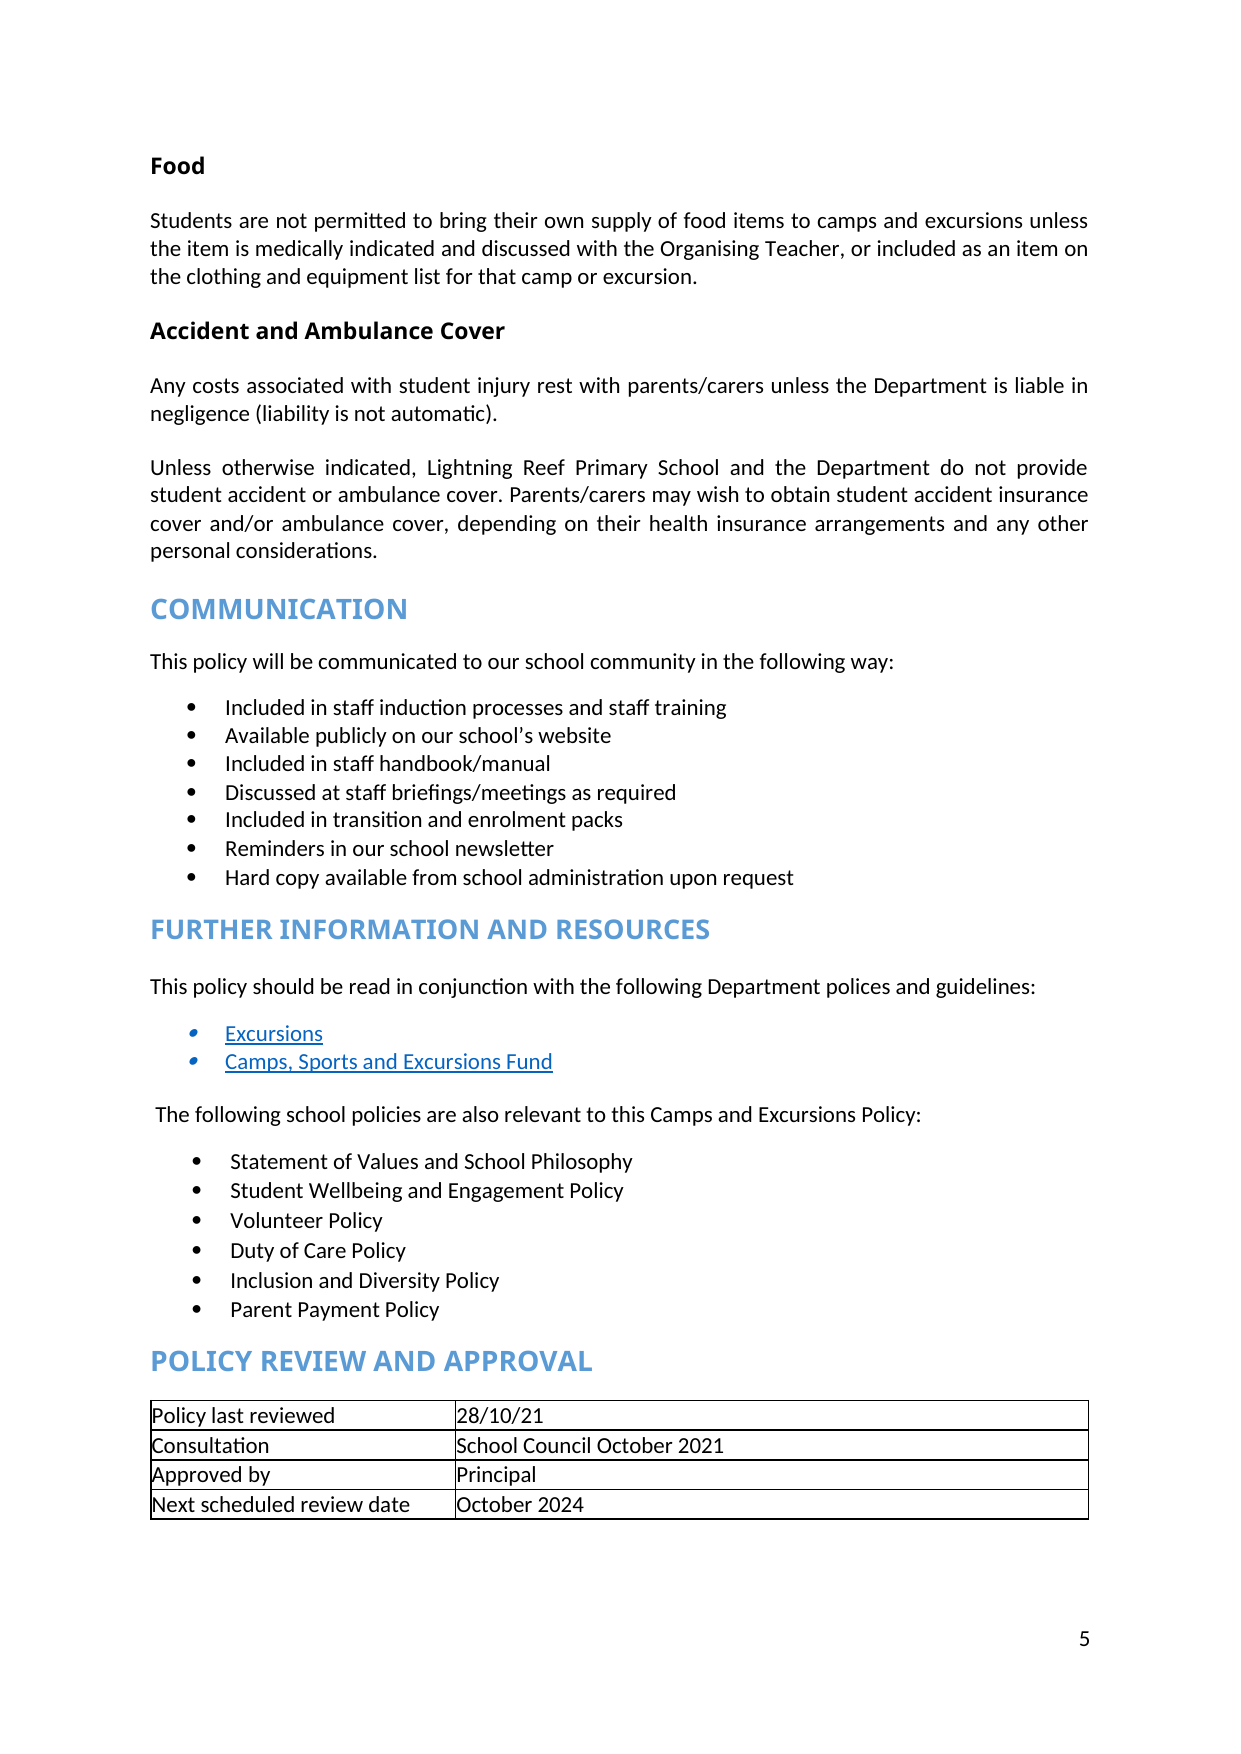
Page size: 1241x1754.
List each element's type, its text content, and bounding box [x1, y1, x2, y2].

table_header 28/10/21 [456, 1401, 1088, 1429]
text Food [150, 150, 1090, 181]
list Student Wellbeing and Engagement Policy [193, 1177, 1090, 1205]
table_cell School Council October 2021 [456, 1431, 1088, 1459]
text Students are not permitted to bring their own supply of food items to camps and excursions unless the item is medically indicated and discussed with the Organising Teacher, or included as an item on the clothing and equipment list for that camp or excursion. [150, 206, 1090, 290]
text COMMUNICATION [150, 590, 1090, 628]
list Excursions [187, 1019, 1090, 1047]
table_cell Principal [456, 1461, 1088, 1488]
text This policy should be read in conjunction with the following Department polices and guidelines: [150, 972, 1090, 1000]
list Discussed at staff briefings/meetings as required [187, 778, 1090, 806]
text Unless otherwise indicated, Lightning Reef Primary School and the Department do not provide student accident or ambulance cover. Parents/carers may wish to obtain student accident insurance cover and/or ambulance cover, depending on their health insurance arrangements and any other personal considerations. [150, 453, 1090, 565]
text Any costs associated with student injury rest with parents/carers unless the Department is liable in negligence (liability is not automatic). [150, 372, 1090, 428]
list Statement of Values and School Philosophy [193, 1147, 1090, 1175]
subtitle Further information and resources [150, 910, 1090, 947]
table_cell Approved by [152, 1461, 455, 1488]
text Accident and Ambulance Cover [150, 315, 1090, 347]
text The following school policies are also relevant to this Camps and Excursions Policy: [150, 1100, 1090, 1128]
table_cell Consultation [152, 1431, 455, 1459]
list Available publicly on our school’s website [187, 722, 1090, 749]
list Volunteer Policy [193, 1206, 1090, 1234]
table_cell Next scheduled review date [152, 1490, 455, 1518]
list Hard copy available from school administration upon request [187, 863, 1090, 892]
list Camps, Sports and Excursions Fund [187, 1047, 1090, 1075]
text This policy will be communicated to our school community in the following way: [150, 647, 1090, 675]
table_header Policy last reviewed [152, 1401, 455, 1429]
table_cell October 2024 [456, 1490, 1088, 1518]
list Parent Payment Policy [193, 1295, 1090, 1323]
text POLICY REVIEW AND APPROVAL [150, 1342, 1090, 1380]
list Duty of Care Policy [193, 1236, 1090, 1264]
list Included in staff handbook/manual [187, 749, 1090, 778]
list Reminders in our school newsletter [187, 834, 1090, 862]
list Inclusion and Diversity Policy [193, 1266, 1090, 1294]
list Included in staff induction processes and staff training [187, 693, 1090, 722]
list Included in transition and enrolment packs [187, 806, 1090, 834]
